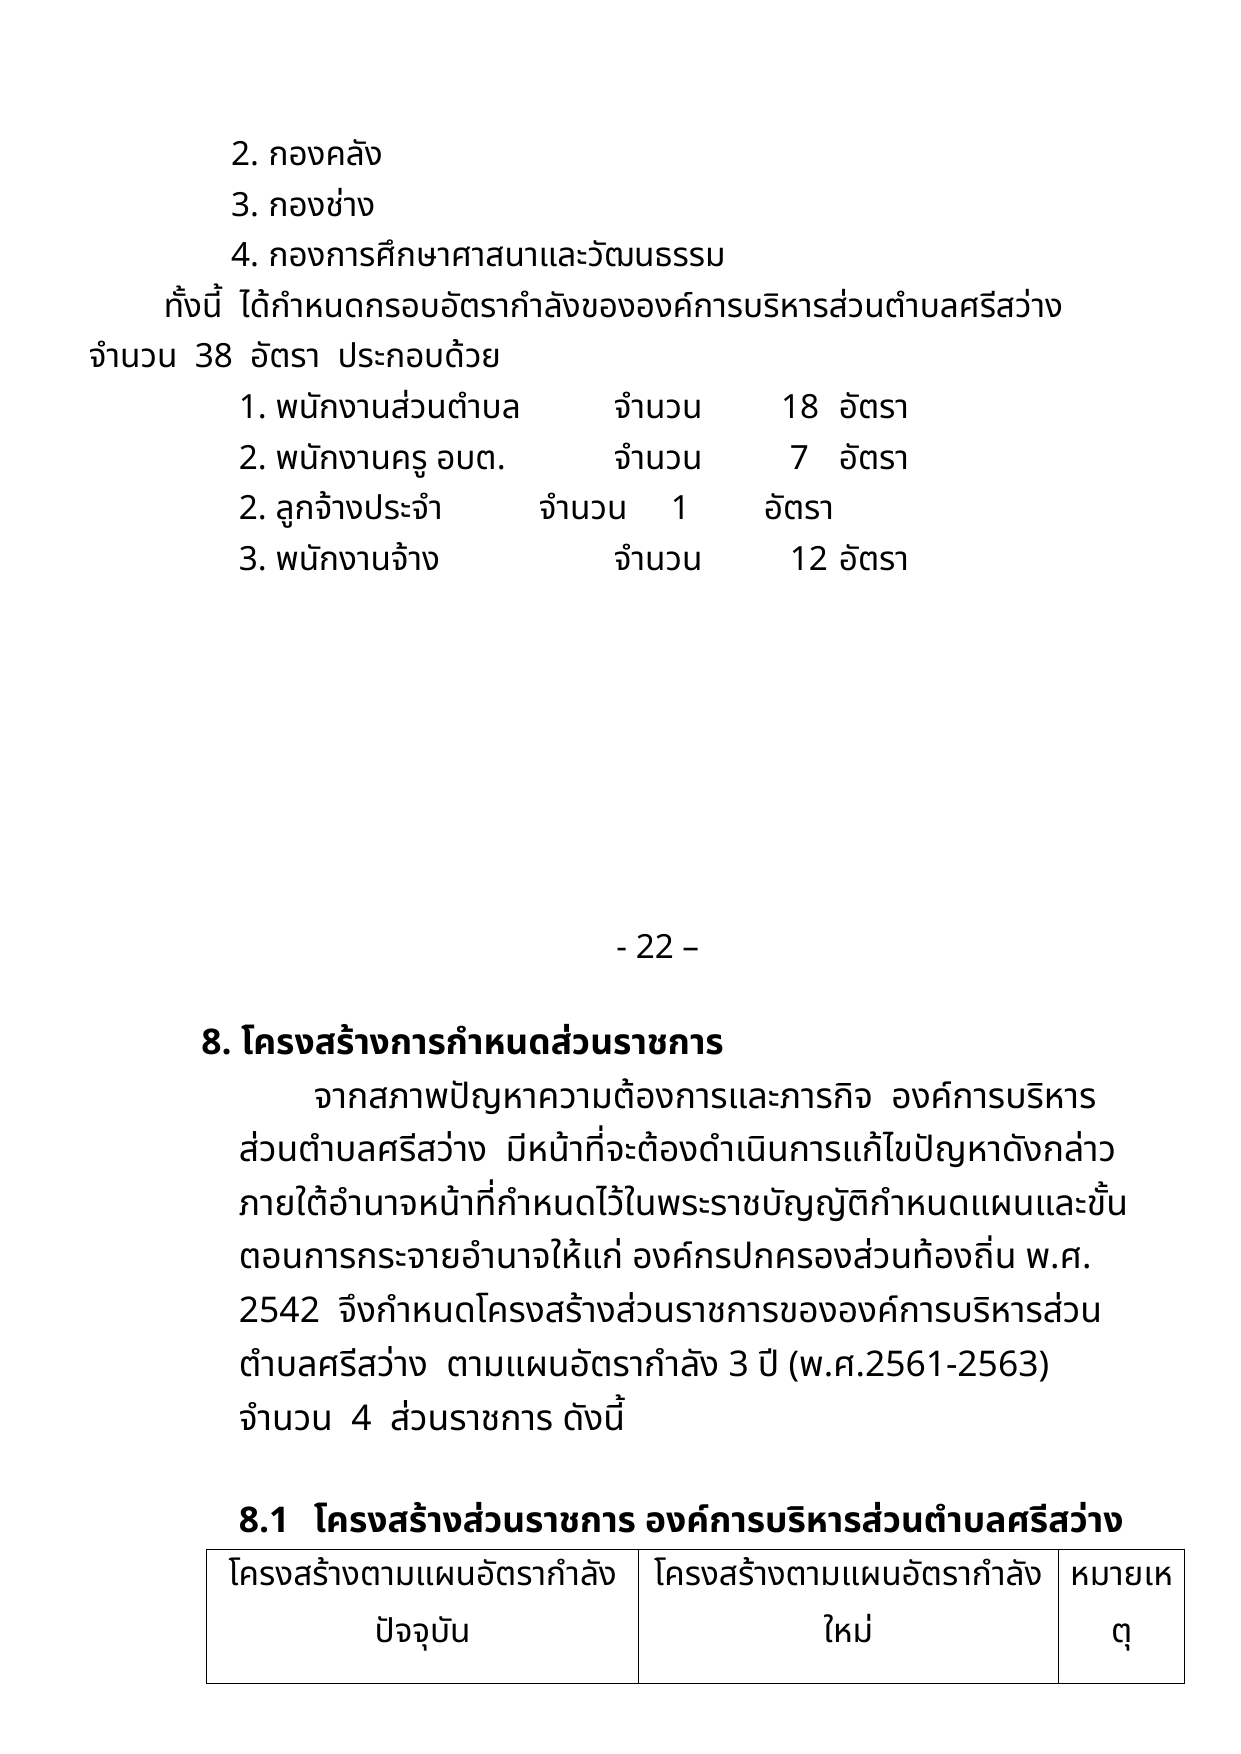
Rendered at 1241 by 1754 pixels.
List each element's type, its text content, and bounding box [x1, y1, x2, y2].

list โครงสร้างส่วนราชการ องค์การบริหารส่วนตำบลศรีสว่าง [239, 1495, 1152, 1548]
text 8. โครงสร้างการกำหนดส่วนราชการ [164, 1017, 1152, 1070]
text 2. พนักงานครู อบต. จำนวน 7 อัตรา [89, 433, 1152, 484]
text ทั้งนี้ ได้กำหนดกรอบอัตรากำลังขององค์การบริหารส่วนตำบลศรีสว่าง จำนวน 38 อัตรา ประกอบด้วย [89, 282, 1152, 383]
list กองคลัง [231, 130, 1152, 181]
text จากสภาพปัญหาความต้องการและภารกิจ องค์การบริหารส่วนตำบลศรีสว่าง มีหน้าที่จะต้องดำเนินการแก้ไขปัญหาดังกล่าวภายใต้อำนาจหน้าที่กำหนดไว้ในพระราชบัญญัติกำหนดแผนและขั้นตอนการกระจายอำนาจให้แก่ องค์กรปกครองส่วนท้องถิ่น พ.ศ. 2542 จึงกำหนดโครงสร้างส่วนราชการขององค์การบริหารส่วนตำบลศรีสว่าง ตามแผนอัตรากำลัง 3 ปี (พ.ศ.2561-2563) จำนวน 4 ส่วนราชการ ดังนี้ [239, 1070, 1152, 1446]
list กองการศึกษาศาสนาและวัฒนธรรม [231, 231, 1152, 282]
text 3. พนักงานจ้าง จำนวน 12 อัตรา [193, 535, 1152, 585]
text 2. ลูกจ้างประจำ จำนวน 1 อัตรา [193, 484, 1152, 535]
text 1. พนักงานส่วนตำบล จำนวน 18 อัตรา [89, 383, 1152, 433]
list กองช่าง [231, 181, 1152, 231]
table_header หมายเหตุ [1059, 1550, 1184, 1683]
table_header โครงสร้างตามแผนอัตรากำลังใหม่ [639, 1550, 1058, 1683]
table_header โครงสร้างตามแผนอัตรากำลังปัจจุบัน [207, 1550, 638, 1683]
text - 22 – [89, 923, 1152, 968]
